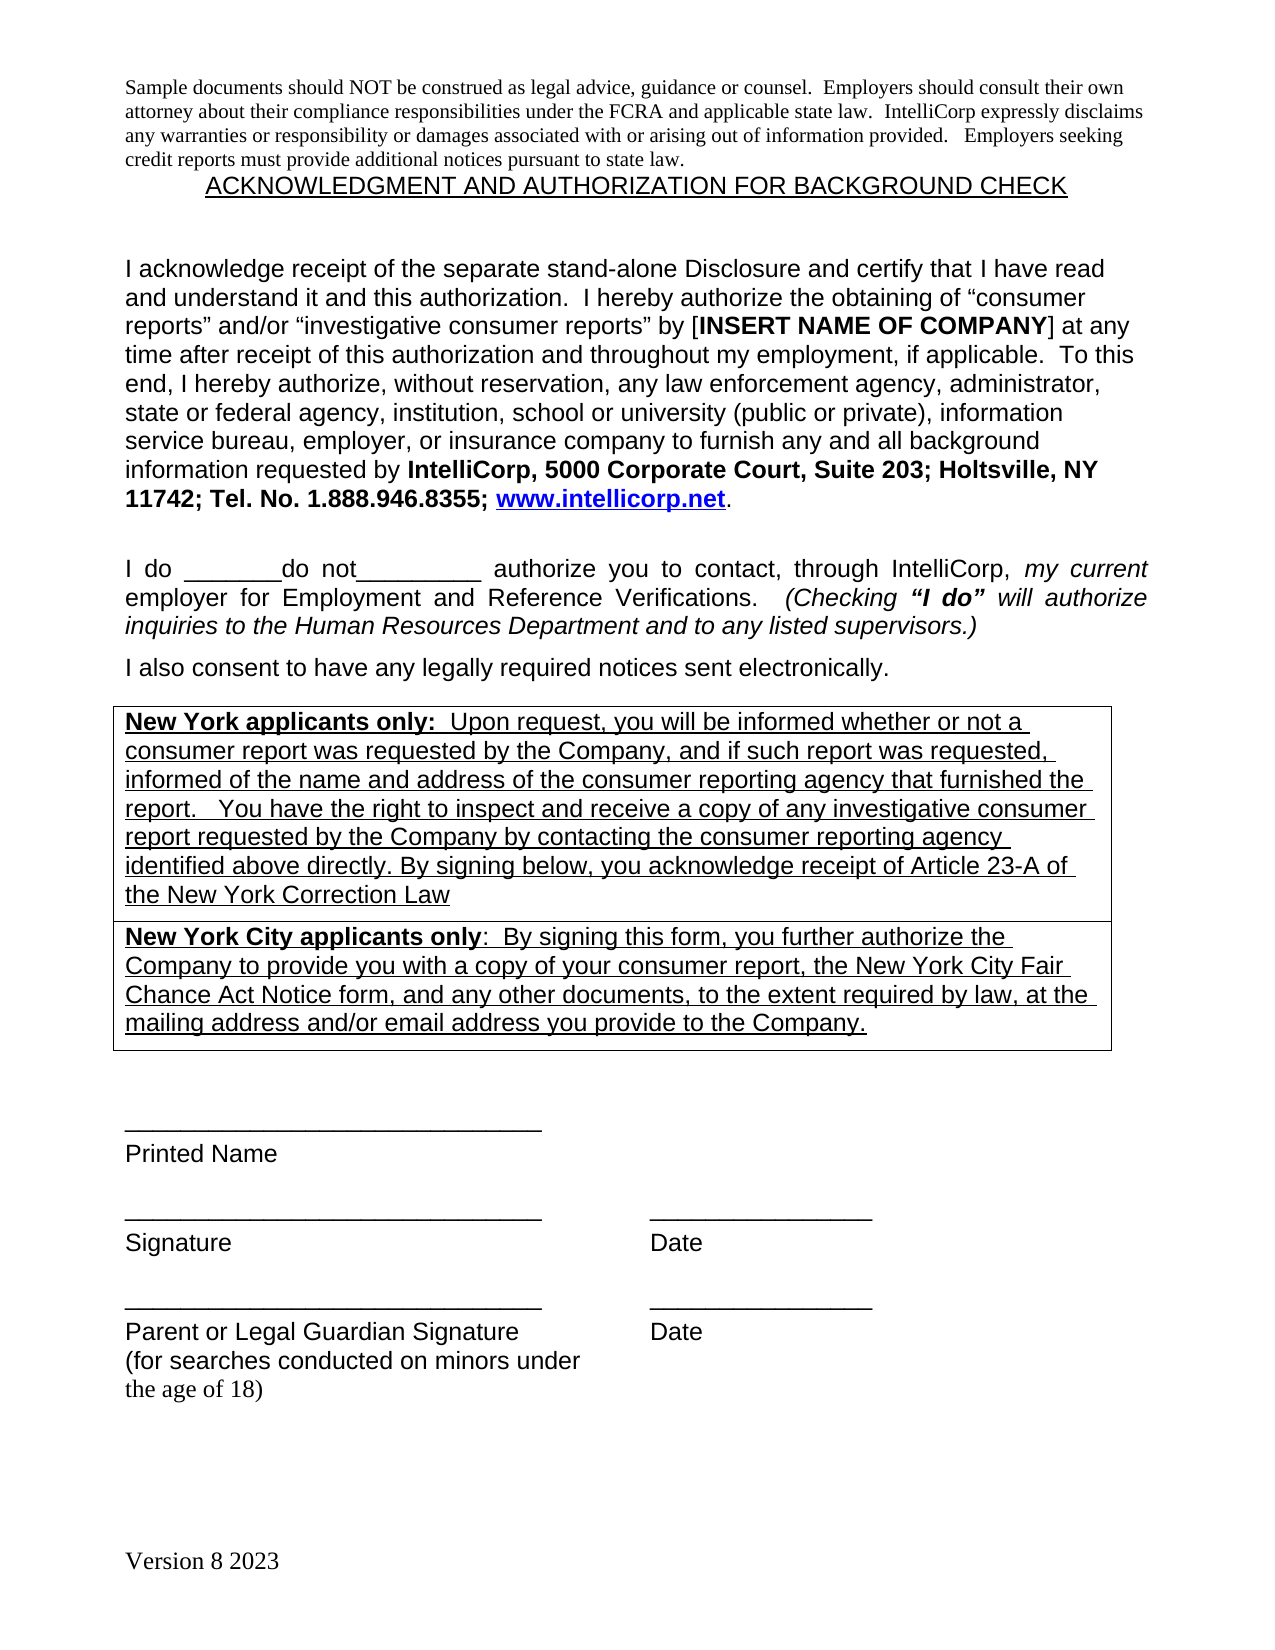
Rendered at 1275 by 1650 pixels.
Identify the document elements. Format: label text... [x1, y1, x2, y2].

text Printed Name [125, 1139, 1148, 1168]
text Signature Date [125, 1228, 1148, 1257]
text ______________________________ [125, 1104, 1148, 1133]
text ______________________________ ________________ [125, 1193, 1148, 1222]
table_cell New York City applicants only: By signing this form, you further authorize the Company to provide you with a copy of your consumer report, the New York City Fair Chance Act Notice form, and any other documents, to the extent required by law, at the mailing address and/or email address you provide to the Company. [114, 922, 1111, 1049]
text (for searches conducted on minors under [125, 1346, 1148, 1374]
text the age of 18) [125, 1374, 1148, 1403]
text Parent or Legal Guardian Signature Date [125, 1317, 1148, 1346]
text I also consent to have any legally required notices sent electronically. [125, 652, 1148, 681]
text I acknowledge receipt of the separate stand-alone Disclosure and certify that I have read and understand it and this authorization. I hereby authorize the obtaining of “consumer reports” and/or “investigative consumer reports” by [INSERT NAME OF COMPANY] at any time after receipt of this authorization and throughout my employment, if applicable. To this end, I hereby authorize, without reservation, any law enforcement agency, administrator, state or federal agency, institution, school or university (public or private), information service bureau, employer, or insurance company to furnish any and all background information requested by IntelliCorp, 5000 Corporate Court, Suite 203; Holtsville, NY 11742; Tel. No. 1.888.946.8355; www.intellicorp.net. [125, 254, 1148, 512]
text ACKNOWLEDGMENT AND AUTHORIZATION FOR BACKGROUND CHECK [125, 171, 1148, 200]
text ______________________________ ________________ [125, 1282, 1148, 1311]
text I do _______do not_________ authorize you to contact, through IntelliCorp, my current employer for Employment and Reference Verifications. (Checking “I do” will authorize inquiries to the Human Resources Department and to any listed supervisors.) [125, 554, 1148, 640]
table_header New York applicants only: Upon request, you will be informed whether or not a consumer report was requested by the Company, and if such report was requested, informed of the name and address of the consumer reporting agency that furnished the report. You have the right to inspect and receive a copy of any investigative consumer report requested by the Company by contacting the consumer reporting agency identified above directly. By signing below, you acknowledge receipt of Article 23-A of the New York Correction Law [114, 707, 1111, 921]
